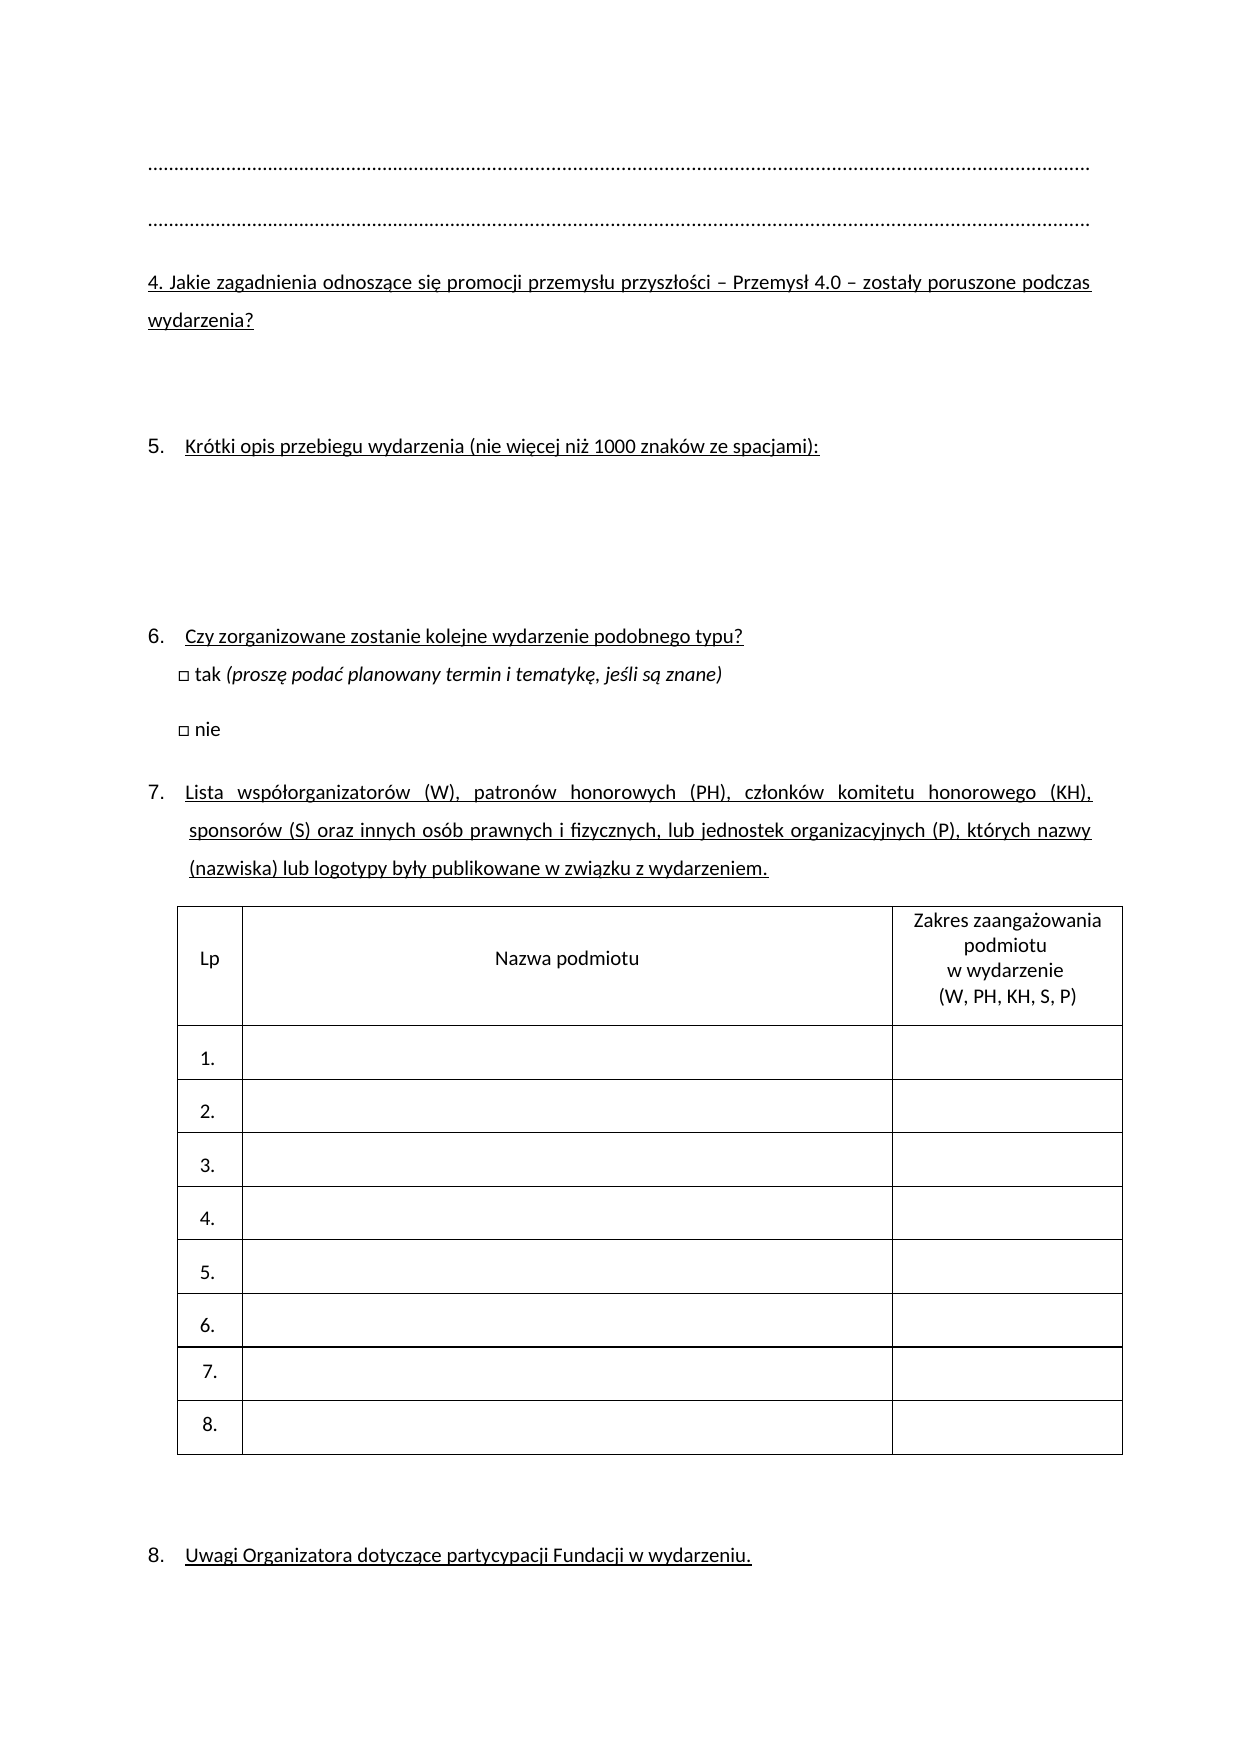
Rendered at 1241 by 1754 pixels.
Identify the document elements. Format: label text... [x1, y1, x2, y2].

table_cell [893, 1294, 1122, 1346]
list Uwagi Organizatora dotyczące partycypacji Fundacji w wydarzeniu. [148, 1543, 1093, 1568]
table_cell [178, 1240, 242, 1293]
list Krótki opis przebiegu wydarzenia (nie więcej niż 1000 znaków ze spacjami): [148, 433, 1093, 459]
table_header Nazwa podmiotu [243, 907, 892, 1025]
table_cell [893, 1240, 1122, 1293]
table_cell [893, 1133, 1122, 1186]
table_cell [243, 1187, 892, 1239]
table_cell [243, 1133, 892, 1186]
table_cell [243, 1240, 892, 1293]
table_cell [178, 1294, 242, 1346]
text □ nie [177, 716, 1093, 741]
text □ tak (proszę podać planowany termin i tematykę, jeśli są znane) [177, 661, 1093, 686]
table_cell [893, 1348, 1122, 1400]
list Czy zorganizowane zostanie kolejne wydarzenie podobnego typu? [148, 623, 1093, 648]
table_cell [178, 1080, 242, 1132]
table_cell [243, 1294, 892, 1346]
table_header Zakres zaangażowania podmiotu w wydarzenie (W, PH, KH, S, P) [893, 907, 1122, 1025]
list Lista współorganizatorów (W), patronów honorowych (PH), członków komitetu honorowego (KH), sponsorów (S) oraz innych osób prawnych i fizycznych, lub jednostek organizacyjnych (P), których nazwy (nazwiska) lub logotypy były publikowane w związku z wydarzeniem. [148, 779, 1093, 881]
table_cell [178, 1133, 242, 1186]
table_cell [893, 1080, 1122, 1132]
table_cell [178, 1026, 242, 1079]
table_cell [243, 1348, 892, 1400]
table_cell [893, 1026, 1122, 1079]
table_cell [243, 1026, 892, 1079]
table_header Lp [178, 907, 242, 1025]
text 4. Jakie zagadnienia odnoszące się promocji przemysłu przyszłości – Przemysł 4.0 – zostały poruszone podczas wydarzenia? [148, 269, 1093, 333]
table_cell 7. [178, 1348, 242, 1400]
table_cell 8. [178, 1401, 242, 1453]
table_cell [243, 1401, 892, 1453]
table_cell [893, 1401, 1122, 1453]
table_cell [243, 1080, 892, 1132]
table_cell [178, 1187, 242, 1239]
table_cell [893, 1187, 1122, 1239]
